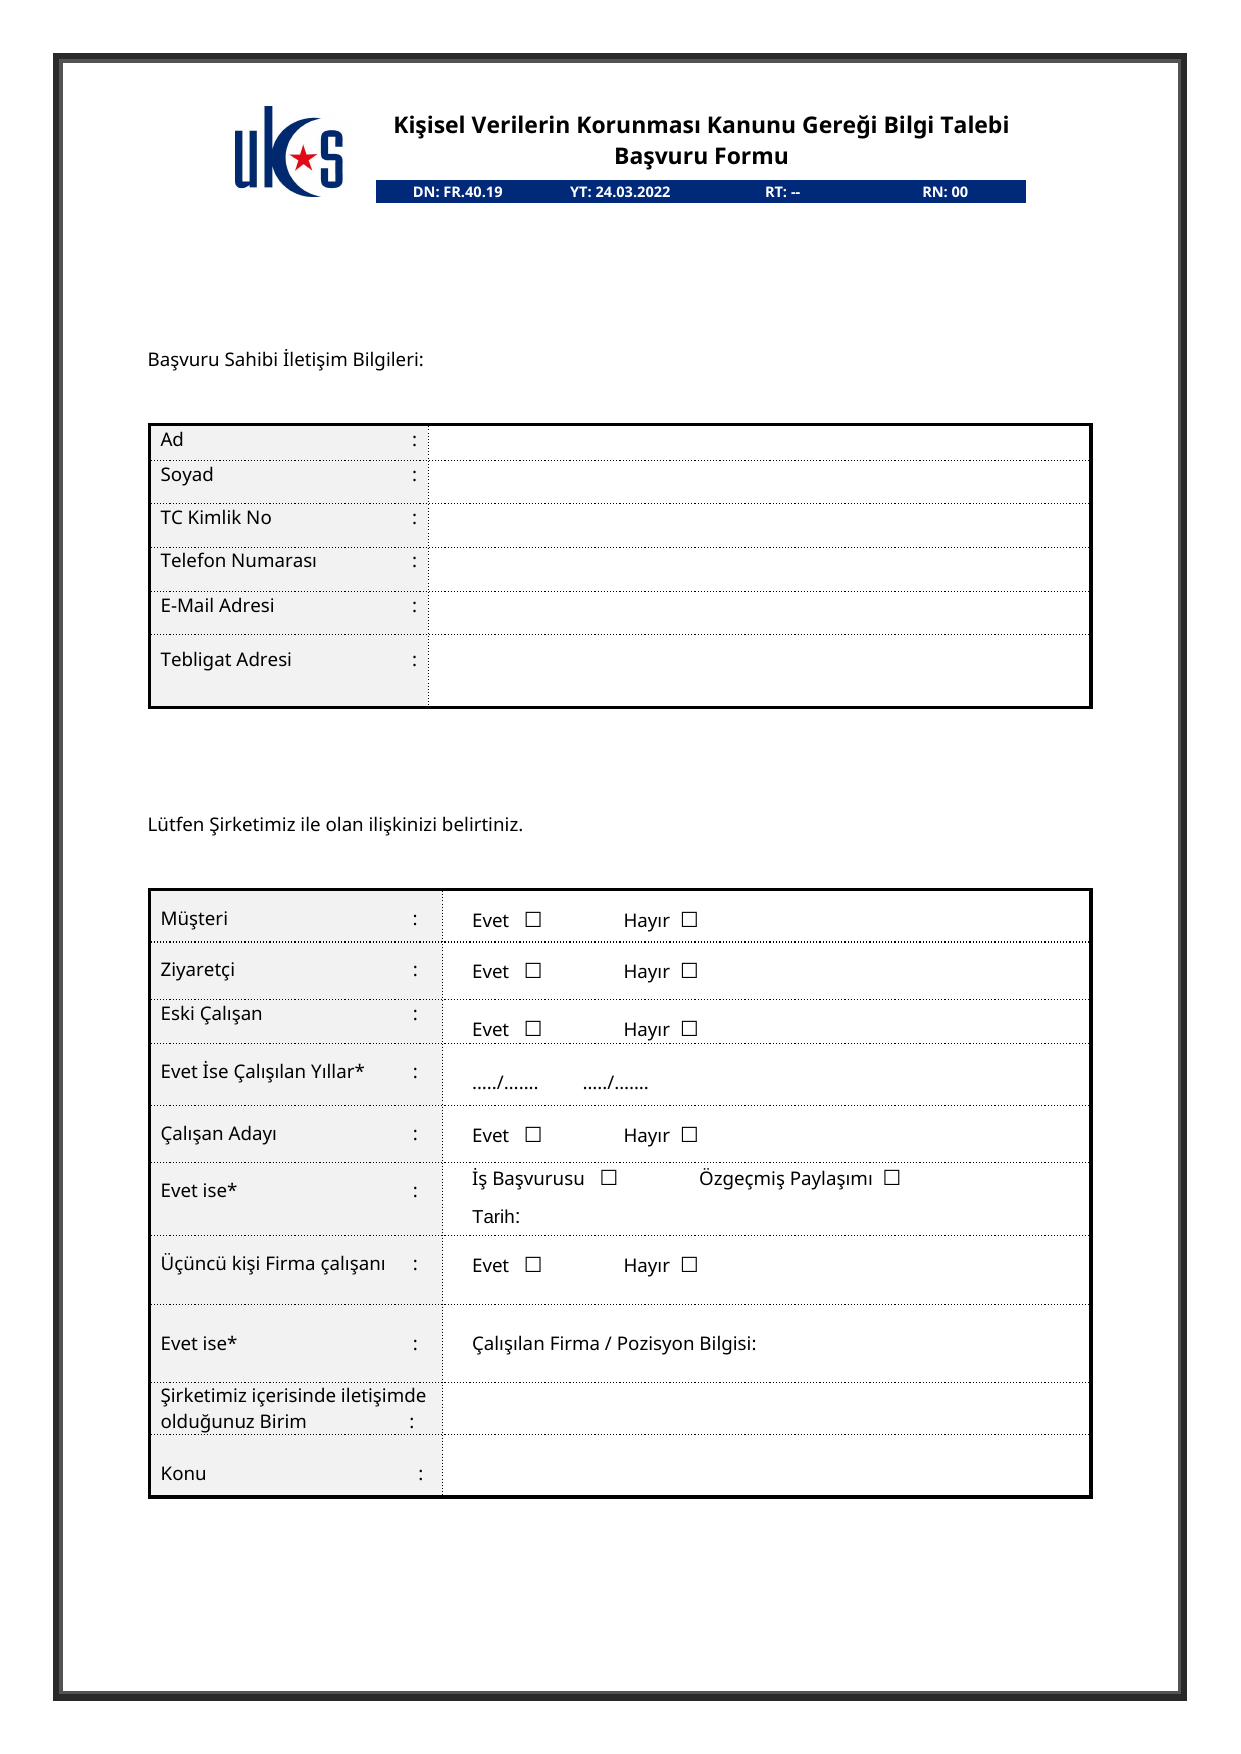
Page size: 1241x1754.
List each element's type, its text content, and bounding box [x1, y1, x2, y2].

table_cell [428, 460, 1089, 503]
table_cell [428, 591, 1089, 634]
table_cell Şirketimiz içerisinde iletişimde olduğunuz Birim : [151, 1382, 443, 1434]
table_cell Soyad : [151, 460, 428, 503]
table_cell Evet Hayır [443, 999, 1089, 1043]
table_cell Konu : [151, 1434, 443, 1495]
table_cell Evet İse Çalışılan Yıllar* : [151, 1043, 443, 1105]
table_cell [428, 503, 1089, 547]
table_cell [428, 634, 1089, 706]
table_cell TC Kimlik No : [151, 503, 428, 547]
table_cell Üçüncü kişi Firma çalışanı : [151, 1235, 443, 1304]
table_header [428, 426, 1089, 460]
table_cell Çalışan Adayı : [151, 1105, 443, 1162]
table_header Müşteri : [151, 891, 443, 941]
text Başvuru Sahibi İletişim Bilgileri: [147, 346, 1093, 372]
table_cell [443, 1434, 1089, 1495]
table_cell [428, 547, 1089, 591]
table_cell …../……. …../……. [443, 1043, 1089, 1105]
table_cell E-Mail Adresi : [151, 591, 428, 634]
table_cell Evet Hayır [443, 1105, 1089, 1162]
table_cell Ziyaretçi : [151, 941, 443, 999]
table_cell Evet ise* : [151, 1162, 443, 1235]
table_cell Evet ise* : [151, 1304, 443, 1382]
table_cell Telefon Numarası : [151, 547, 428, 591]
picture [235, 106, 356, 197]
table_header Evet Hayır [443, 891, 1089, 941]
table_cell Çalışılan Firma / Pozisyon Bilgisi: [443, 1304, 1089, 1382]
table_cell [443, 1382, 1089, 1434]
table_cell İş Başvurusu Özgeçmiş Paylaşımı Tarih: [443, 1162, 1089, 1235]
table_header Ad : [151, 426, 428, 460]
table_cell Tebligat Adresi : [151, 634, 428, 706]
table_cell Eski Çalışan : [151, 999, 443, 1043]
table_cell Evet Hayır [443, 1235, 1089, 1304]
table_cell Evet Hayır [443, 941, 1089, 999]
text Lütfen Şirketimiz ile olan ilişkinizi belirtiniz. [147, 811, 1093, 837]
